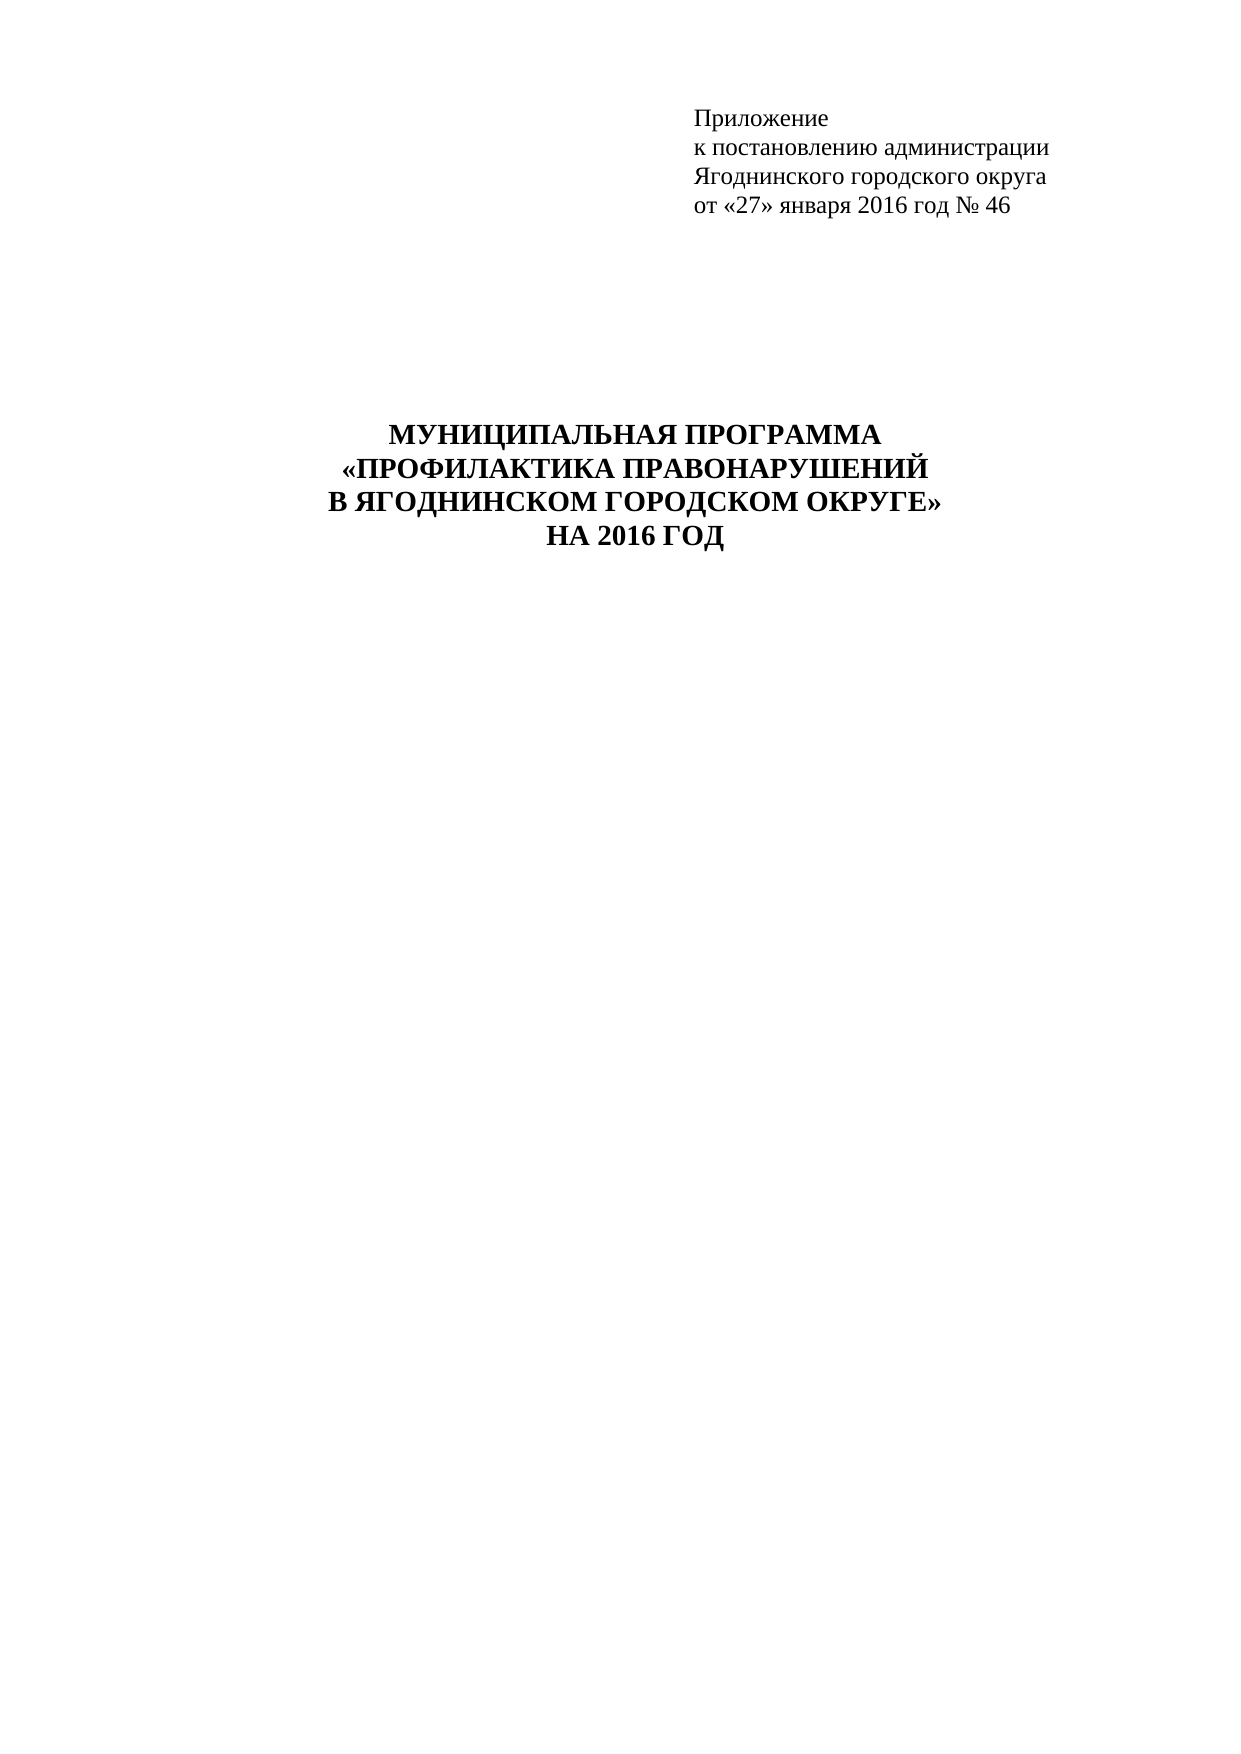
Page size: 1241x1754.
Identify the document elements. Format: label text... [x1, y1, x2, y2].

text Ягоднинского городского округа [620, 161, 1167, 190]
text НА 2016 ГОД [103, 518, 1167, 552]
text «ПРОФИЛАКТИКА ПРАВОНАРУШЕНИЙ [103, 451, 1167, 484]
text В ЯГОДНИНСКОМ ГОРОДСКОМ ОКРУГЕ» [103, 484, 1167, 518]
text от «27» января 2016 год № 46 [620, 190, 1196, 218]
text к постановлению администрации [620, 132, 1167, 161]
text Приложение [620, 103, 1167, 132]
text МУНИЦИПАЛЬНАЯ ПРОГРАММА [103, 417, 1167, 451]
